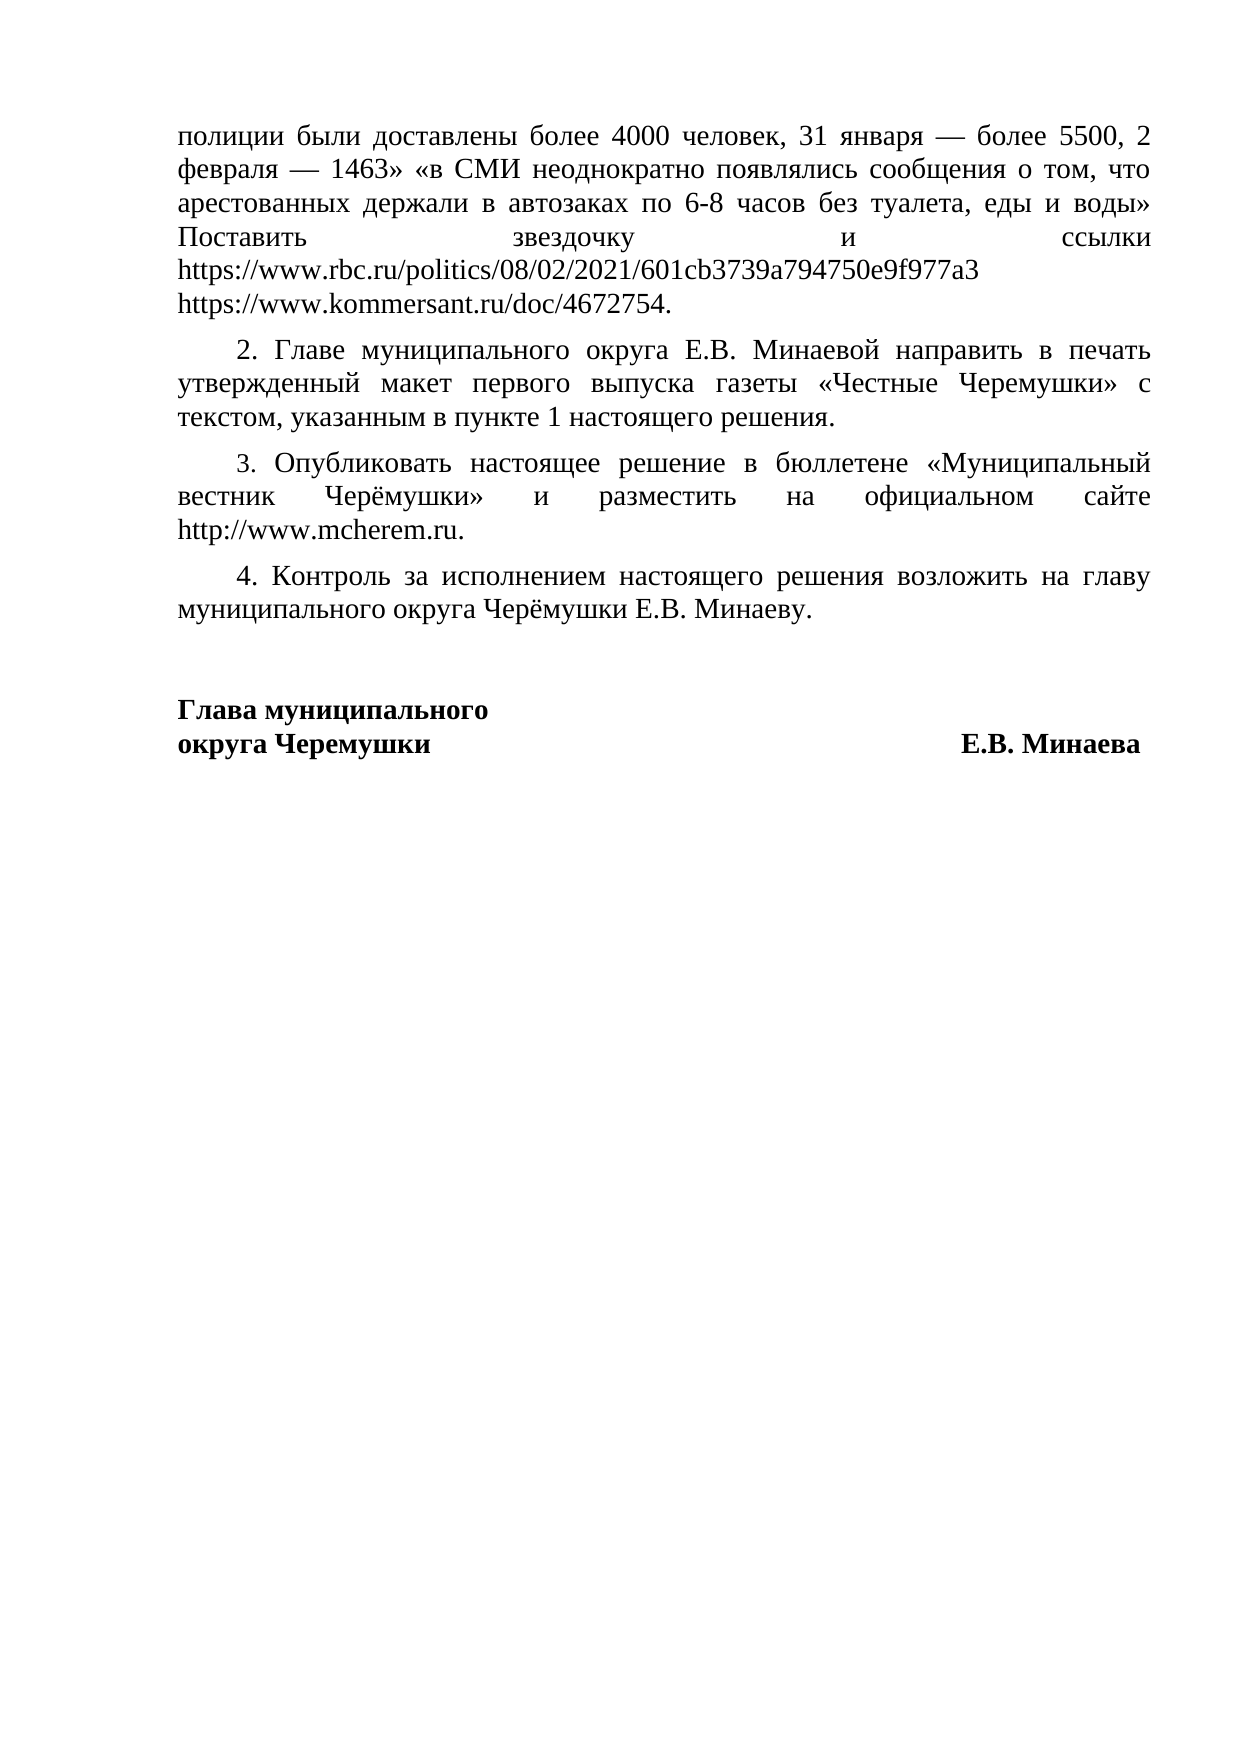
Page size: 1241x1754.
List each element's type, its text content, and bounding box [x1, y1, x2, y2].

text 4. Контроль за исполнением настоящего решения возложить на главу муниципального округа Черёмушки Е.В. Минаеву. [177, 558, 1152, 625]
text 2. Главе муниципального округа Е.В. Минаевой направить в печать утвержденный макет первого выпуска газеты «Честные Черемушки» с текстом, указанным в пункте 1 настоящего решения. [177, 332, 1152, 432]
text 3. Опубликовать настоящее решение в бюллетене «Муниципальный вестник Черёмушки» и разместить на официальном сайте http://www.mcherem.ru. [177, 445, 1152, 546]
text Глава муниципального [177, 692, 1152, 726]
text округа Черемушки Е.В. Минаева [177, 726, 1152, 759]
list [177, 118, 1152, 319]
